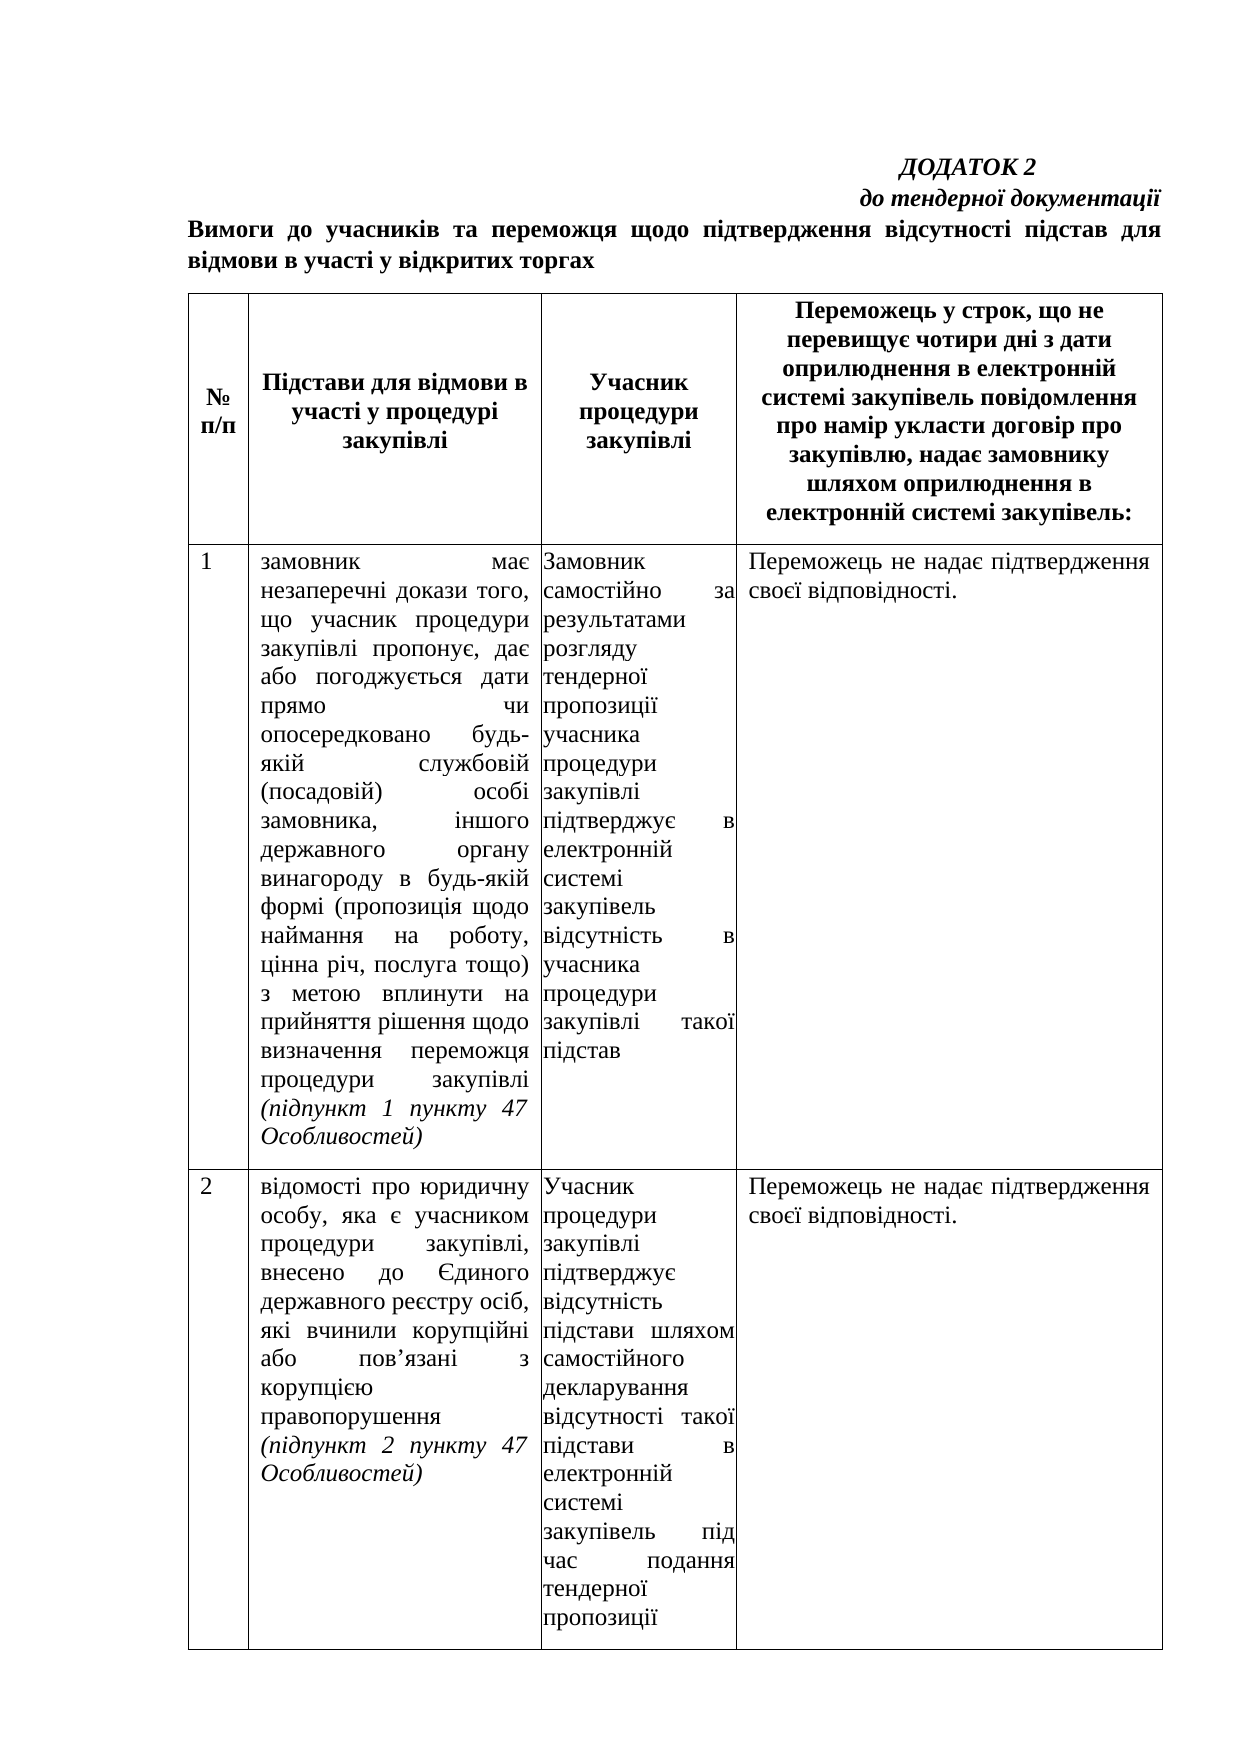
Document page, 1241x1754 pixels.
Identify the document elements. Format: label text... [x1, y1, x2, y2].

text ДОДАТОК 2 [187, 59, 1162, 181]
table_header Підстави для відмови в участі у процедурі закупівлі [249, 294, 541, 544]
table_header Учасник процедури закупівлі [542, 294, 736, 544]
table_cell Замовник самостійно за результатами розгляду тендерної пропозиції учасника процедури закупівлі підтверджує в електронній системі закупівель відсутність в учасника процедури закупівлі такої підстав [542, 545, 736, 1168]
table_cell 2 [189, 1170, 248, 1649]
table_header Переможець у строк, що не перевищує чотири дні з дати оприлюднення в електронній системі закупівель повідомлення про намір укласти договір про закупівлю, надає замовнику шляхом оприлюднення в електронній системі закупівель: [737, 294, 1162, 544]
table_cell Переможець не надає підтвердження своєї відповідності. [737, 545, 1162, 1168]
text Вимоги до учасників та переможця щодо підтвердження відсутності підстав для відмови в участі у відкритих торгах [187, 214, 1162, 274]
table_cell 1 [189, 545, 248, 1168]
table_cell відомості про юридичну особу, яка є учасником процедури закупівлі, внесено до Єдиного державного реєстру осіб, які вчинили корупційні або пов’язані з корупцією правопорушення (підпункт 2 пункту 47 Особливостей) [249, 1170, 541, 1649]
text до тендерної документації [187, 183, 1162, 212]
table_cell Переможець не надає підтвердження своєї відповідності. [737, 1170, 1162, 1649]
table_header № п/п [189, 294, 248, 544]
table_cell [542, 1170, 736, 1649]
table_cell замовник має незаперечні докази того, що учасник процедури закупівлі пропонує, дає або погоджується дати прямо чи опосередковано будь-якій службовій (посадовій) особі замовника, іншого державного органу винагороду в будь-якій формі (пропозиція щодо наймання на роботу, цінна річ, послуга тощо) з метою вплинути на прийняття рішення щодо визначення переможця процедури закупівлі (підпункт 1 пункту 47 Особливостей) [249, 545, 541, 1168]
